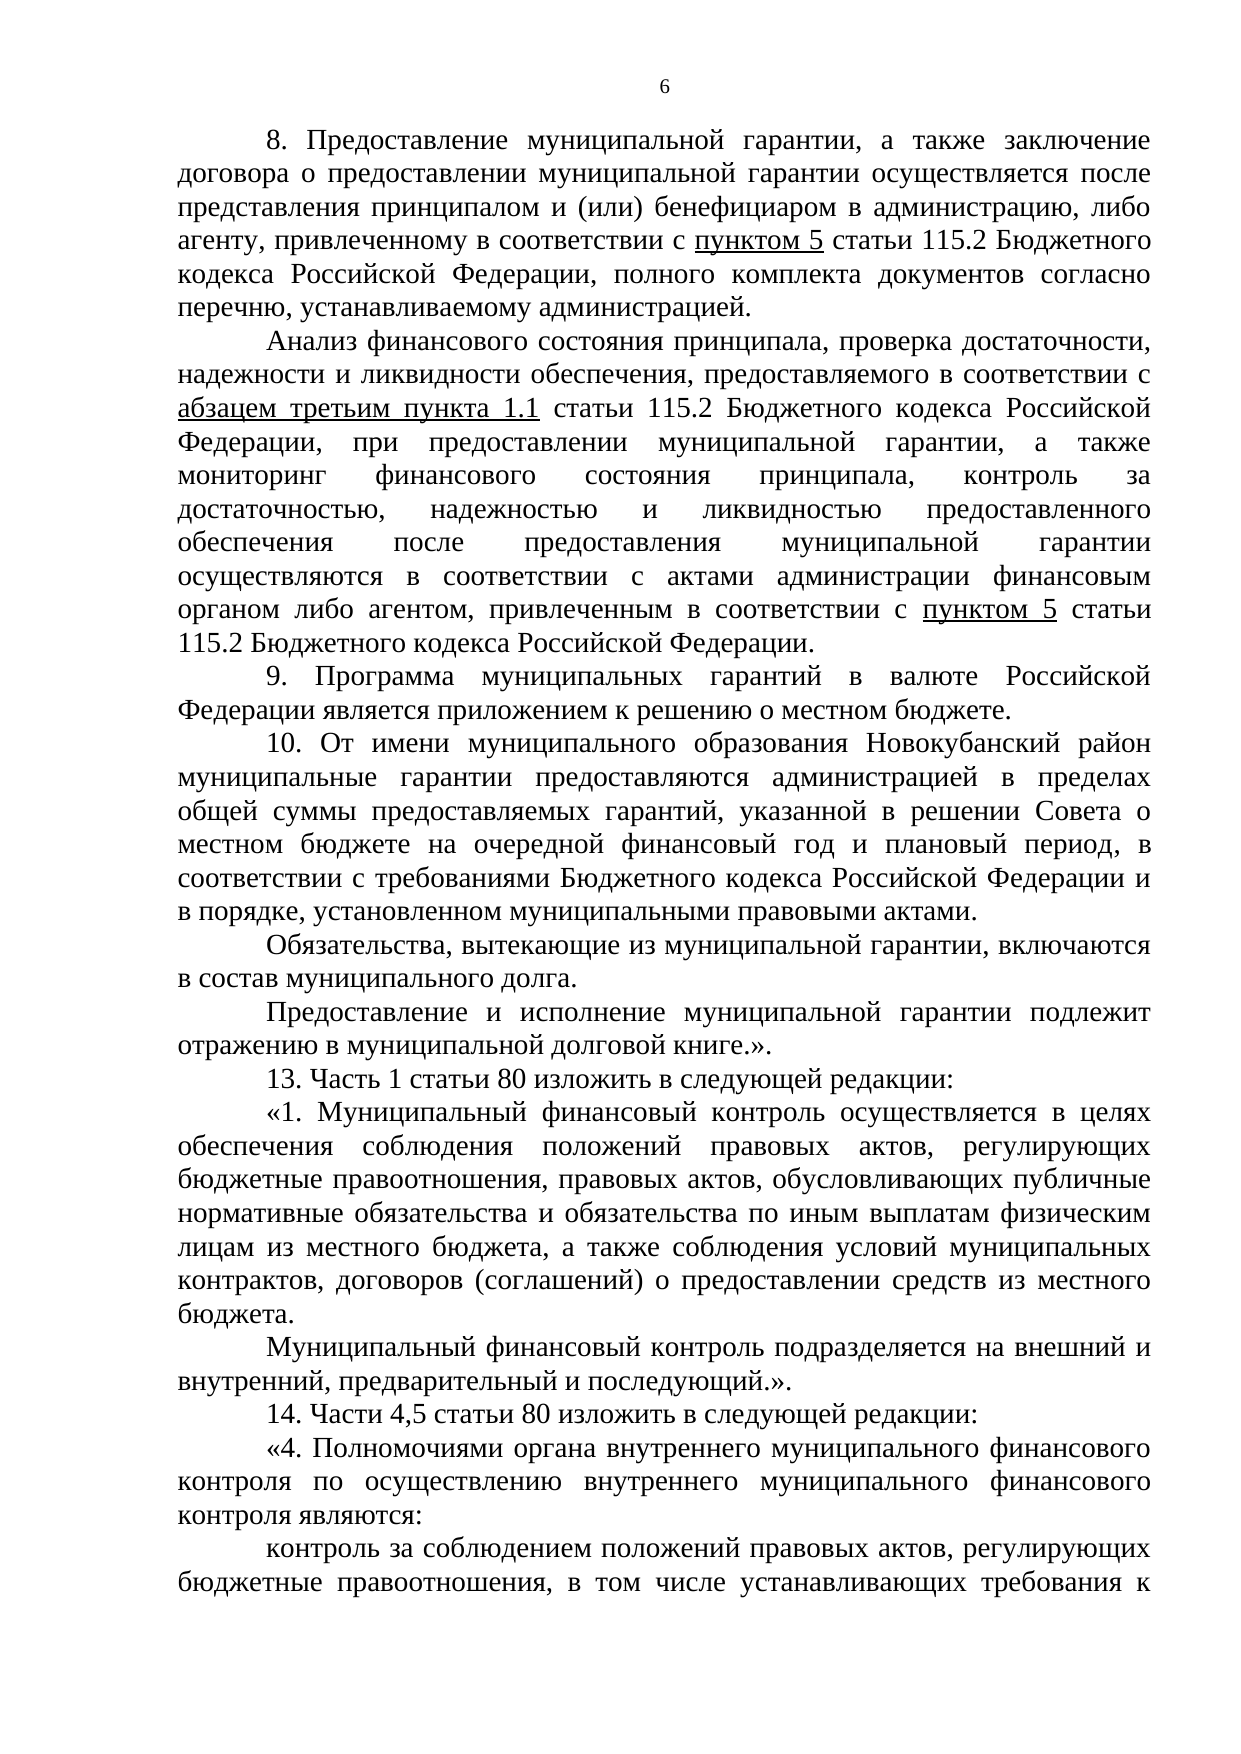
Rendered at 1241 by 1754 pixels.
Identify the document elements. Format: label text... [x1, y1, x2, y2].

text Анализ финансового состояния принципала, проверка достаточности, надежности и ликвидности обеспечения, предоставляемого в соответствии с абзацем третьим пункта 1.1 статьи 115.2 Бюджетного кодекса Российской Федерации, при предоставлении муниципальной гарантии, а также мониторинг финансового состояния принципала, контроль за достаточностью, надежностью и ликвидностью предоставленного обеспечения после предоставления муниципальной гарантии осуществляются в соответствии с актами администрации финансовым органом либо агентом, привлеченным в соответствии с пунктом 5 статьи 115.2 Бюджетного кодекса Российской Федерации. [177, 323, 1152, 658]
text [177, 1531, 1152, 1598]
text 14. Части 4,5 статьи 80 изложить в следующей редакции: [177, 1396, 1152, 1430]
text 10. От имени муниципального образования Новокубанский район муниципальные гарантии предоставляются администрацией в пределах общей суммы предоставляемых гарантий, указанной в решении Совета о местном бюджете на очередной финансовый год и плановый период, в соответствии с требованиями Бюджетного кодекса Российской Федерации и в порядке, установленном муниципальными правовыми актами. [177, 726, 1152, 927]
text Предоставление и исполнение муниципальной гарантии подлежит отражению в муниципальной долговой книге.». [177, 994, 1152, 1061]
text 8. Предоставление муниципальной гарантии, а также заключение договора о предоставлении муниципальной гарантии осуществляется после представления принципалом и (или) бенефициаром в администрацию, либо агенту, привлеченному в соответствии с пунктом 5 статьи 115.2 Бюджетного кодекса Российской Федерации, полного комплекта документов согласно перечню, устанавливаемому администрацией. [177, 122, 1152, 323]
text Обязательства, вытекающие из муниципальной гарантии, включаются в состав муниципального долга. [177, 927, 1152, 994]
text 13. Часть 1 статьи 80 изложить в следующей редакции: [177, 1061, 1152, 1094]
text Муниципальный финансовый контроль подразделяется на внешний и внутренний, предварительный и последующий.». [177, 1329, 1152, 1396]
text «1. Муниципальный финансовый контроль осуществляется в целях обеспечения соблюдения положений правовых актов, регулирующих бюджетные правоотношения, правовых актов, обусловливающих публичные нормативные обязательства и обязательства по иным выплатам физическим лицам из местного бюджета, а также соблюдения условий муниципальных контрактов, договоров (соглашений) о предоставлении средств из местного бюджета. [177, 1094, 1152, 1329]
text 9. Программа муниципальных гарантий в валюте Российской Федерации является приложением к решению о местном бюджете. [177, 658, 1152, 726]
text «4. Полномочиями органа внутреннего муниципального финансового контроля по осуществлению внутреннего муниципального финансового контроля являются: [177, 1430, 1152, 1531]
